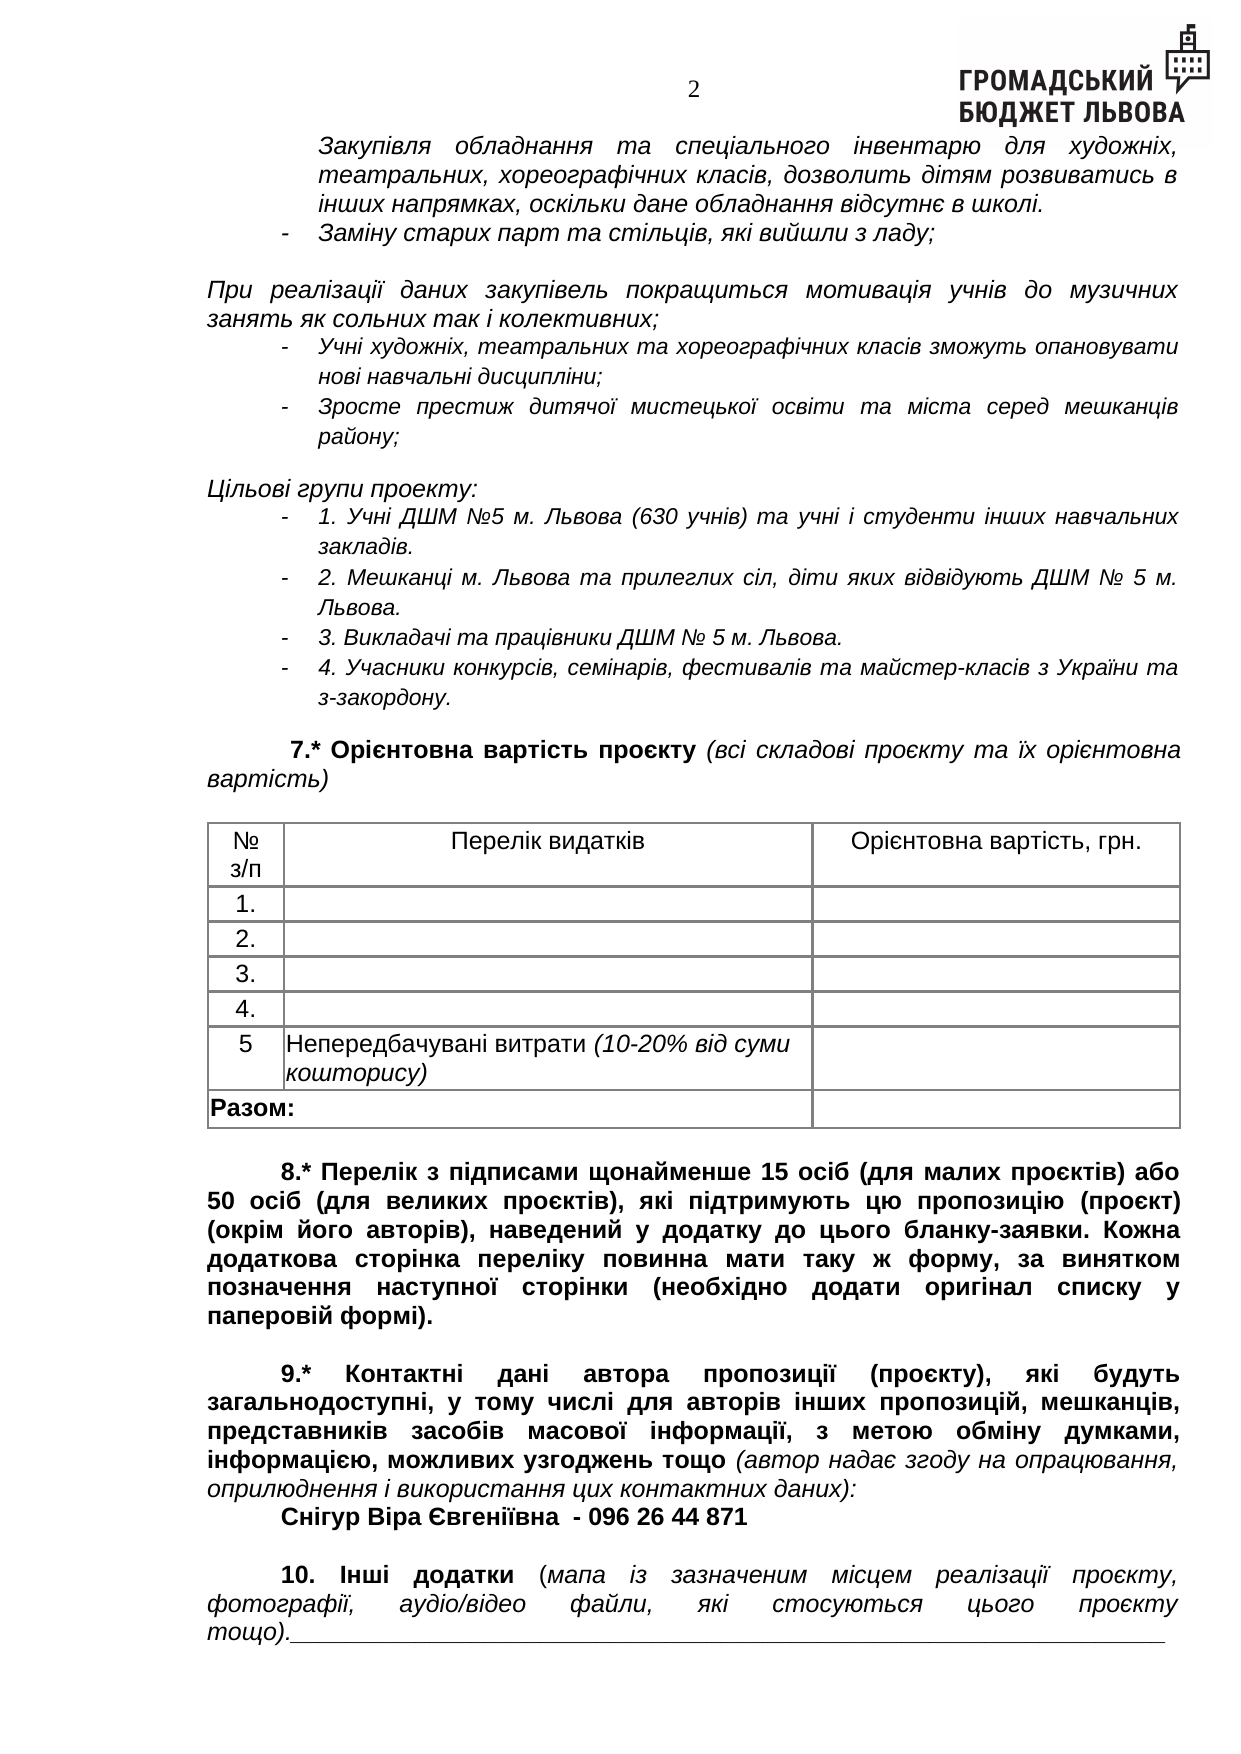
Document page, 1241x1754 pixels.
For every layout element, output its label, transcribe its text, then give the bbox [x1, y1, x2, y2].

table_cell [285, 958, 811, 990]
list 4. Учасники конкурсів, семінарів, фестивалів та майстер-класів з України та з-закордону. [281, 654, 1181, 711]
list Закупівля обладнання та спеціального інвентарю для художніх, театральних, хореографічних класів, дозволить дітям розвиватись в інших напрямках, оскільки дане обладнання відсутнє в школі. [318, 131, 1181, 218]
list Заміну старих парт та стільців, які вийшли з ладу; [281, 218, 1181, 246]
table_cell 3. [209, 958, 283, 990]
table_cell [814, 1091, 1179, 1127]
table_cell 4. [209, 993, 283, 1025]
list 1. Учні ДШМ №5 м. Львова (630 учнів) та учні і студенти інших навчальних закладів. [281, 503, 1181, 559]
text 7.* Орієнтовна вартість проєкту (всі складові проєкту та їх орієнтовна вартість) [207, 735, 1181, 793]
list Зросте престиж дитячої мистецької освіти та міста серед мешканців району; [281, 393, 1181, 449]
list Учні художніх, театральних та хореографічних класів зможуть опановувати нові навчальні дисципліни; [281, 333, 1181, 389]
text Цільові групи проекту: [207, 474, 1181, 503]
table_cell [814, 1028, 1179, 1089]
table_cell [814, 923, 1179, 955]
table_cell 1. [209, 888, 283, 920]
picture [957, 17, 1213, 149]
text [207, 1560, 1181, 1646]
text Снігур Віра Євгеніївна - 096 26 44 871 [207, 1502, 1181, 1531]
text 9.* Контактні дані автора пропозиції (проєкту), які будуть загальнодоступні, у тому числі для авторів інших пропозицій, мешканців, представників засобів масової інформації, з метою обміну думками, інформацією, можливих узгоджень тощо (автор надає згоду на опрацювання, оприлюднення і використання цих контактних даних): [207, 1359, 1181, 1502]
text 8.* Перелік з підписами щонайменше 15 осіб (для малих проєктів) або 50 осіб (для великих проєктів), які підтримують цю пропозицію (проєкт) (окрім його авторів), наведений у додатку до цього бланку-заявки. Кожна додаткова сторінка переліку повинна мати таку ж форму, за винятком позначення наступної сторінки (необхідно додати оригінал списку у паперовій формі). [207, 1157, 1181, 1330]
table_cell [814, 888, 1179, 920]
table_header № з/п [209, 824, 283, 885]
table_cell [285, 923, 811, 955]
table_header Орієнтовна вартість, грн. [814, 824, 1179, 885]
table_cell Непередбачувані витрати (10-20% від суми кошторису) [285, 1028, 811, 1089]
list 3. Викладачі та працівники ДШМ № 5 м. Львова. [281, 624, 1181, 650]
text При реалізації даних закупівель покращиться мотивація учнів до музичних занять як сольних так і колективних; [207, 275, 1181, 333]
table_header Перелік видатків [285, 824, 811, 885]
table_cell [285, 888, 811, 920]
table_cell 5 [209, 1028, 283, 1089]
list 2. Мешканці м. Львова та прилеглих сіл, діти яких відвідують ДШМ № 5 м. Львова. [281, 563, 1181, 620]
table_cell Разом: [209, 1091, 811, 1127]
table_cell [814, 993, 1179, 1025]
table_cell [285, 993, 811, 1025]
table_cell 2. [209, 923, 283, 955]
table_cell [814, 958, 1179, 990]
